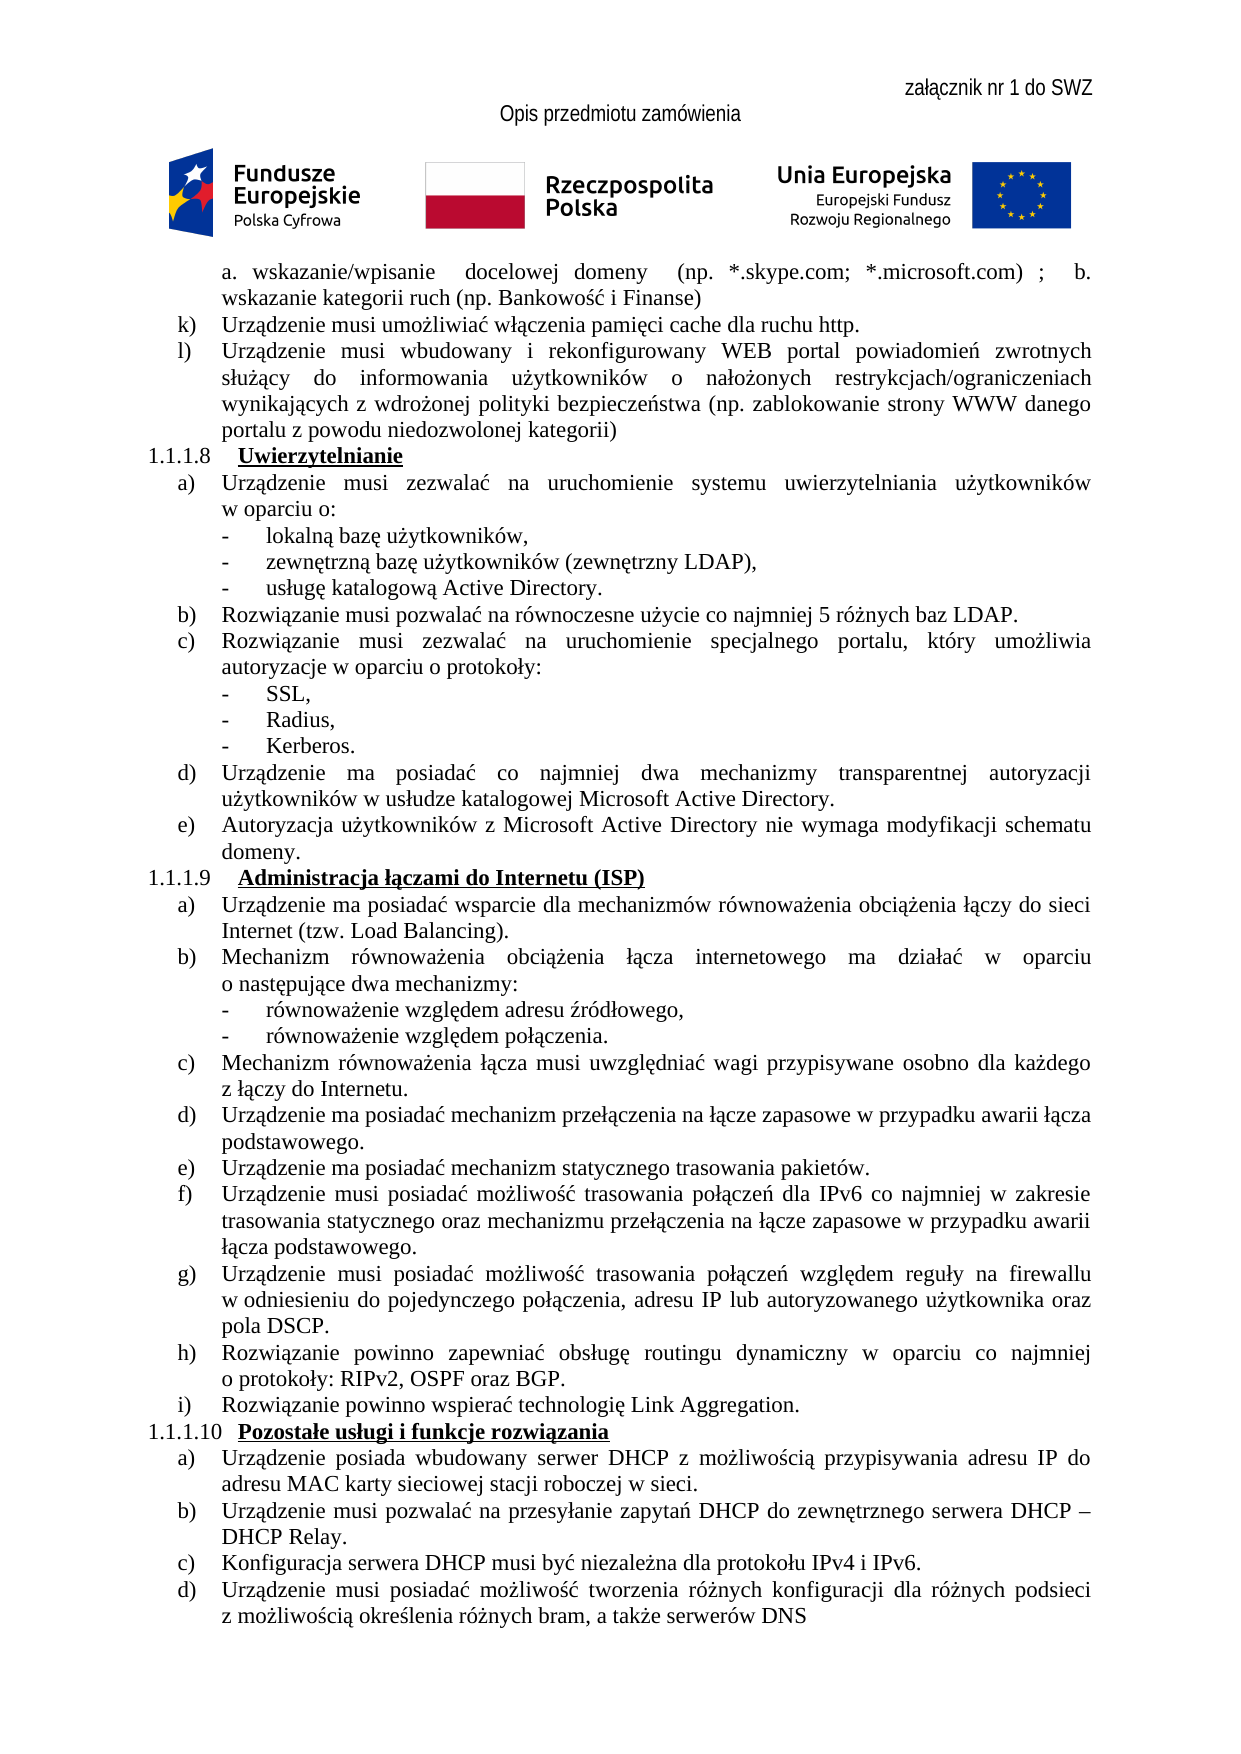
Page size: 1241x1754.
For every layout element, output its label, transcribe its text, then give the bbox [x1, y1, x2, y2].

text e) Autoryzacja użytkowników z Microsoft Active Directory nie wymaga modyfikacji schematu domeny. [177, 812, 1093, 864]
text b) Rozwiązanie musi pozwalać na równoczesne użycie co najmniej 5 różnych baz LDAP. [177, 601, 1093, 627]
text - usługę katalogową Active Directory. [221, 574, 1093, 601]
text - zewnętrzną bazę użytkowników (zewnętrzny LDAP), [221, 548, 1093, 574]
text - SSL, [221, 680, 1093, 706]
text b) Mechanizm równoważenia obciążenia łącza internetowego ma działać w oparciu o następujące dwa mechanizmy: [177, 943, 1093, 996]
text - równoważenie względem adresu źródłowego, [221, 996, 1093, 1022]
text d) Urządzenie musi posiadać możliwość tworzenia różnych konfiguracji dla różnych podsieci z możliwością określenia różnych bram, a także serwerów DNS [177, 1576, 1093, 1628]
text - Kerberos. [221, 732, 1093, 759]
text c) Mechanizm równoważenia łącza musi uwzględniać wagi przypisywane osobno dla każdego z łączy do Internetu. [177, 1049, 1093, 1101]
subtitle Administracja łączami do Internetu (ISP) [148, 864, 1093, 891]
text d) Urządzenie ma posiadać mechanizm przełączenia na łącze zapasowe w przypadku awarii łącza podstawowego. [177, 1101, 1093, 1154]
text a) Urządzenie musi zezwalać na uruchomienie systemu uwierzytelniania użytkowników w oparciu o: [177, 469, 1093, 522]
text i) Rozwiązanie powinno wspierać technologię Link Aggregation. [177, 1391, 1093, 1418]
text - lokalną bazę użytkowników, [221, 522, 1093, 548]
text - równoważenie względem połączenia. [221, 1022, 1093, 1049]
picture [147, 126, 1093, 259]
subtitle Pozostałe usługi i funkcje rozwiązania [148, 1418, 1093, 1444]
text l) Urządzenie musi wbudowany i rekonfigurowany WEB portal powiadomień zwrotnych służący do informowania użytkowników o nałożonych restrykcjach/ograniczeniach wynikających z wdrożonej polityki bezpieczeństwa (np. zablokowanie strony WWW danego portalu z powodu niedozwolonej kategorii) [177, 337, 1093, 443]
text a) Urządzenie ma posiadać wsparcie dla mechanizmów równoważenia obciążenia łączy do sieci Internet (tzw. Load Balancing). [177, 891, 1093, 943]
text d) Urządzenie ma posiadać co najmniej dwa mechanizmy transparentnej autoryzacji użytkowników w usłudze katalogowej Microsoft Active Directory. [177, 759, 1093, 812]
text h) Rozwiązanie powinno zapewniać obsługę routingu dynamiczny w oparciu co najmniej o protokoły: RIPv2, OSPF oraz BGP. [177, 1339, 1093, 1391]
text a) Urządzenie posiada wbudowany serwer DHCP z możliwością przypisywania adresu IP do adresu MAC karty sieciowej stacji roboczej w sieci. [177, 1444, 1093, 1497]
text b) Urządzenie musi pozwalać na przesyłanie zapytań DHCP do zewnętrznego serwera DHCP – DHCP Relay. [177, 1497, 1093, 1549]
text c) Rozwiązanie musi zezwalać na uruchomienie specjalnego portalu, który umożliwia autoryzacje w oparciu o protokoły: [177, 627, 1093, 680]
text g) Urządzenie musi posiadać możliwość trasowania połączeń względem reguły na firewallu w odniesieniu do pojedynczego połączenia, adresu IP lub autoryzowanego użytkownika oraz pola DSCP. [177, 1259, 1093, 1339]
text e) Urządzenie ma posiadać mechanizm statycznego trasowania pakietów. [177, 1154, 1093, 1181]
text - Radius, [221, 706, 1093, 732]
text c) Konfiguracja serwera DHCP musi być niezależna dla protokołu IPv4 i IPv6. [177, 1549, 1093, 1576]
text k) Urządzenie musi umożliwiać włączenia pamięci cache dla ruchu http. [177, 311, 1093, 337]
text f) Urządzenie musi posiadać możliwość trasowania połączeń dla IPv6 co najmniej w zakresie trasowania statycznego oraz mechanizmu przełączenia na łącze zapasowe w przypadku awarii łącza podstawowego. [177, 1181, 1093, 1259]
subtitle Uwierzytelnianie [148, 443, 1093, 469]
